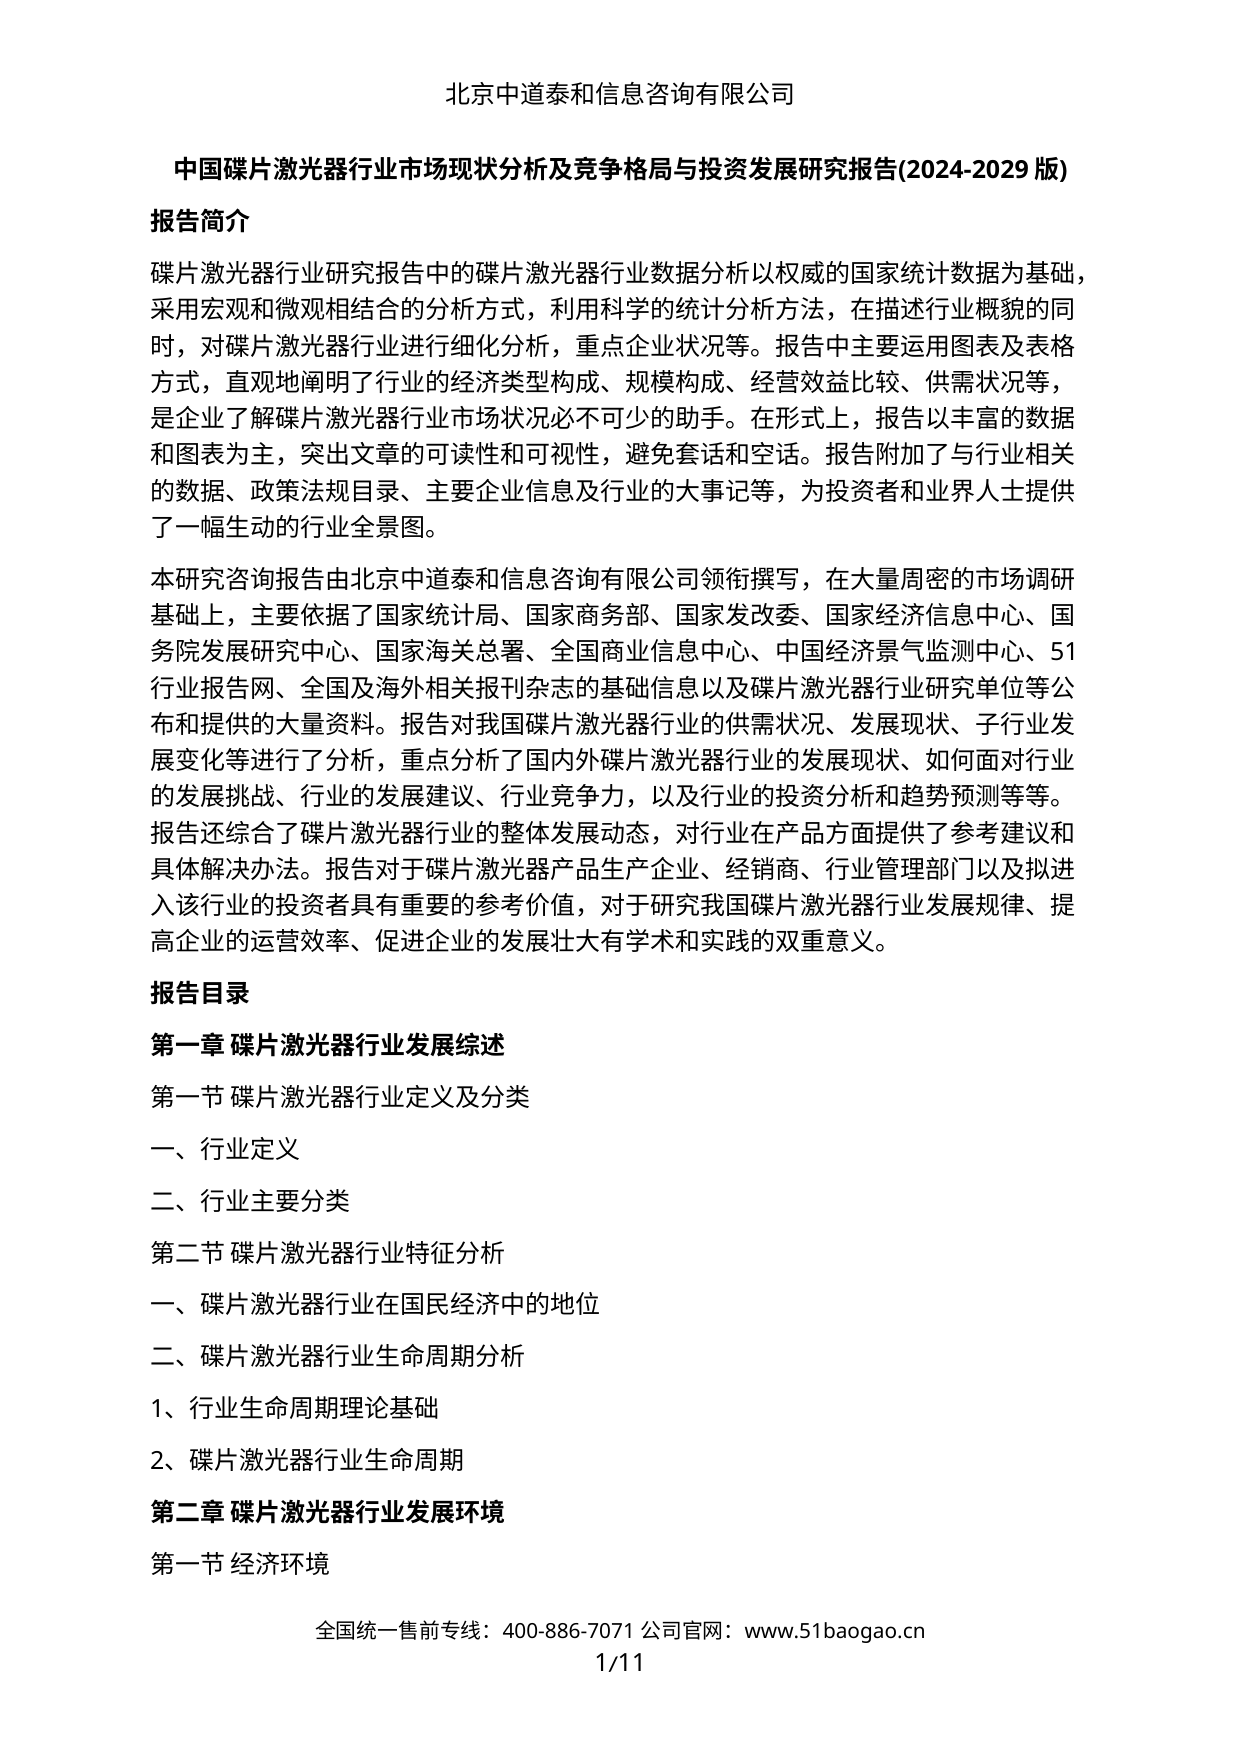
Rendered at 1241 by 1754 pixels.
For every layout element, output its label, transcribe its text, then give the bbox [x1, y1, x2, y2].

text 第一节 经济环境 [150, 1544, 1090, 1581]
text 2、碟片激光器行业生命周期 [150, 1441, 1090, 1477]
text 报告目录 [150, 974, 1090, 1010]
text 一、行业定义 [150, 1129, 1090, 1166]
text 第二节 碟片激光器行业特征分析 [150, 1233, 1090, 1269]
text 二、行业主要分类 [150, 1181, 1090, 1217]
text 一、碟片激光器行业在国民经济中的地位 [150, 1285, 1090, 1321]
text 第一节 碟片激光器行业定义及分类 [150, 1077, 1090, 1114]
text 第一章 碟片激光器行业发展综述 [150, 1026, 1090, 1062]
text 碟片激光器行业研究报告中的碟片激光器行业数据分析以权威的国家统计数据为基础，采用宏观和微观相结合的分析方式，利用科学的统计分析方法，在描述行业概貌的同时，对碟片激光器行业进行细化分析，重点企业状况等。报告中主要运用图表及表格方式，直观地阐明了行业的经济类型构成、规模构成、经营效益比较、供需状况等，是企业了解碟片激光器行业市场状况必不可少的助手。在形式上，报告以丰富的数据和图表为主，突出文章的可读性和可视性，避免套话和空话。报告附加了与行业相关的数据、政策法规目录、主要企业信息及行业的大事记等，为投资者和业界人士提供了一幅生动的行业全景图。 [150, 254, 1090, 544]
text 中国碟片激光器行业市场现状分析及竞争格局与投资发展研究报告(2024-2029版) [150, 150, 1090, 186]
text 本研究咨询报告由北京中道泰和信息咨询有限公司领衔撰写，在大量周密的市场调研基础上，主要依据了国家统计局、国家商务部、国家发改委、国家经济信息中心、国务院发展研究中心、国家海关总署、全国商业信息中心、中国经济景气监测中心、51行业报告网、全国及海外相关报刊杂志的基础信息以及碟片激光器行业研究单位等公布和提供的大量资料。报告对我国碟片激光器行业的供需状况、发展现状、子行业发展变化等进行了分析，重点分析了国内外碟片激光器行业的发展现状、如何面对行业的发展挑战、行业的发展建议、行业竞争力，以及行业的投资分析和趋势预测等等。报告还综合了碟片激光器行业的整体发展动态，对行业在产品方面提供了参考建议和具体解决办法。报告对于碟片激光器产品生产企业、经销商、行业管理部门以及拟进入该行业的投资者具有重要的参考价值，对于研究我国碟片激光器行业发展规律、提高企业的运营效率、促进企业的发展壮大有学术和实践的双重意义。 [150, 559, 1090, 958]
text 二、碟片激光器行业生命周期分析 [150, 1337, 1090, 1373]
text 1、行业生命周期理论基础 [150, 1389, 1090, 1425]
text 第二章 碟片激光器行业发展环境 [150, 1492, 1090, 1529]
text 报告简介 [150, 202, 1090, 238]
